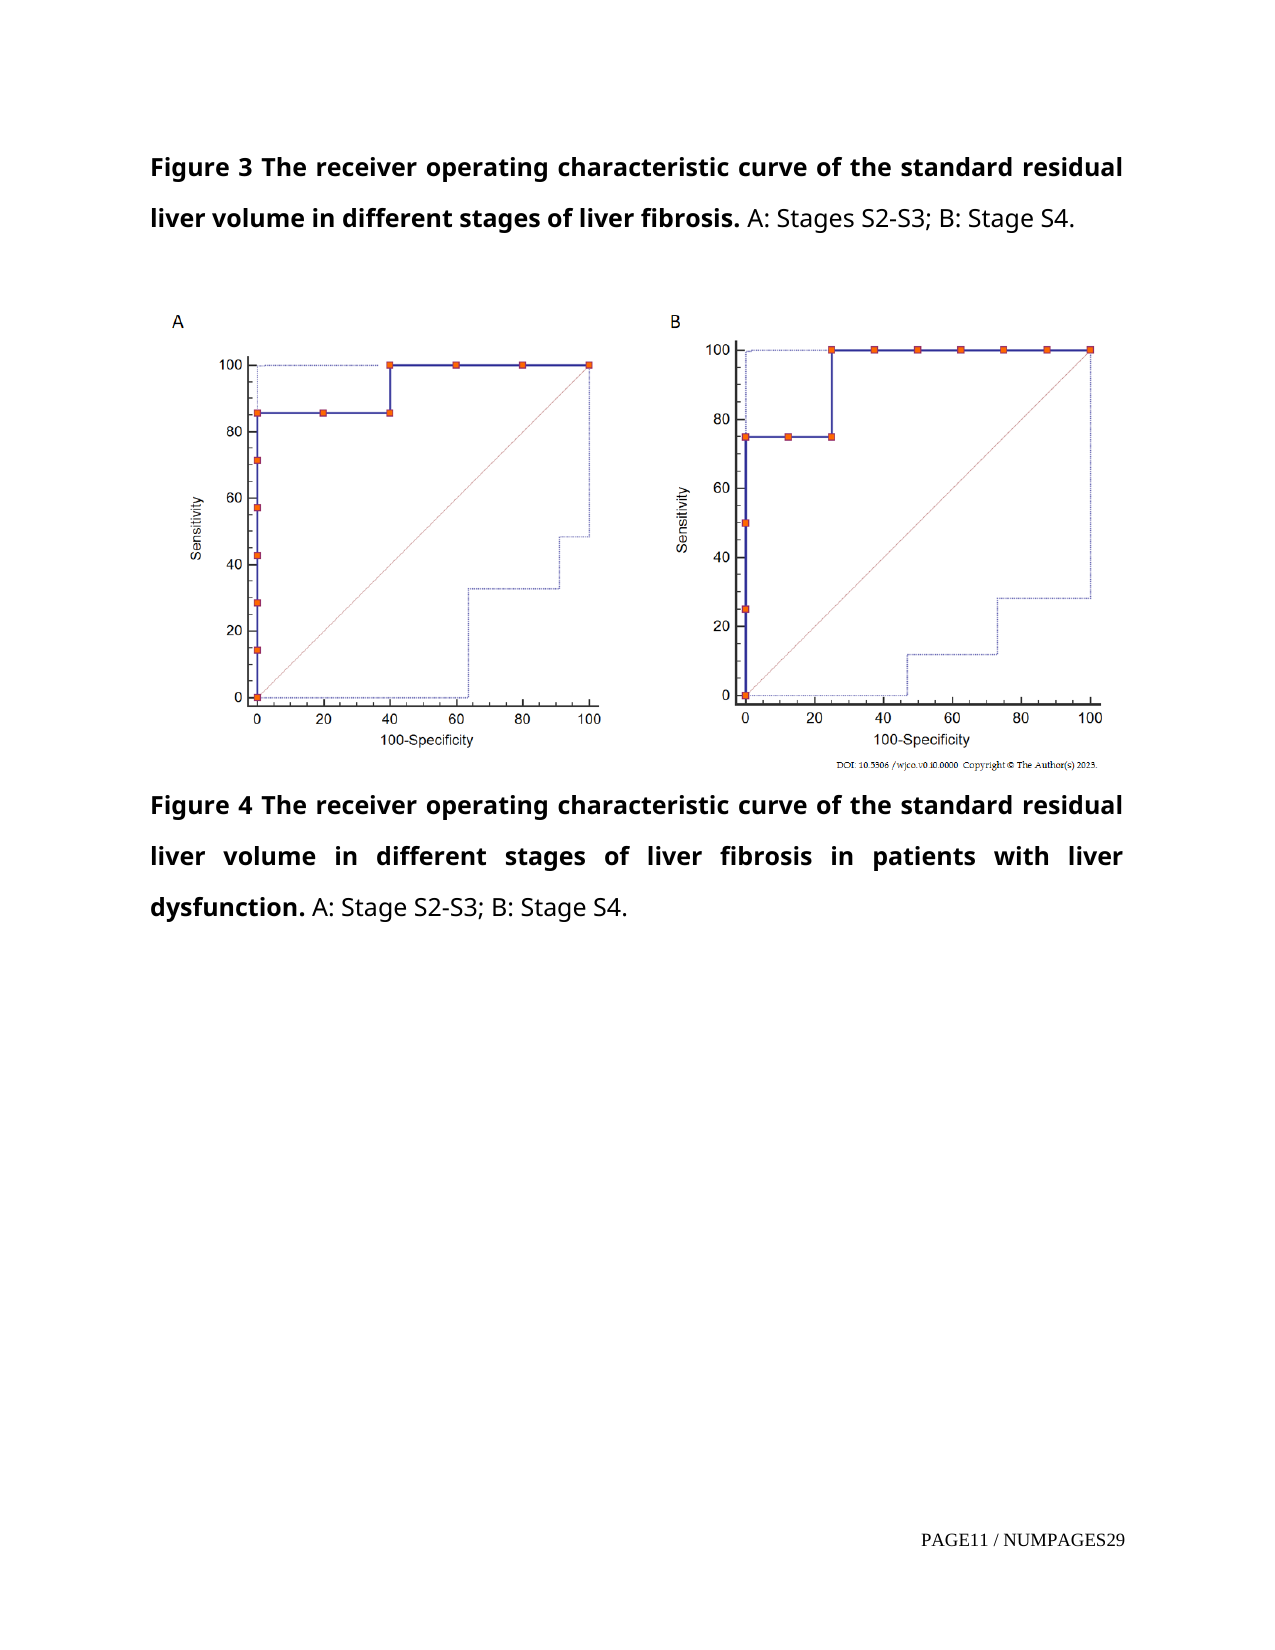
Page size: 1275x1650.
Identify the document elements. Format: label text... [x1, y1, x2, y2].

text Figure 4 The receiver operating characteristic curve of the standard residual liver volume in different stages of liver fibrosis in patients with liver dysfunction. A: Stage S2-S3; B: Stage S4. [150, 788, 1125, 924]
picture [150, 295, 1125, 774]
text Figure 3 The receiver operating characteristic curve of the standard residual liver volume in different stages of liver fibrosis. A: Stages S2-S3; B: Stage S4. [150, 150, 1125, 235]
